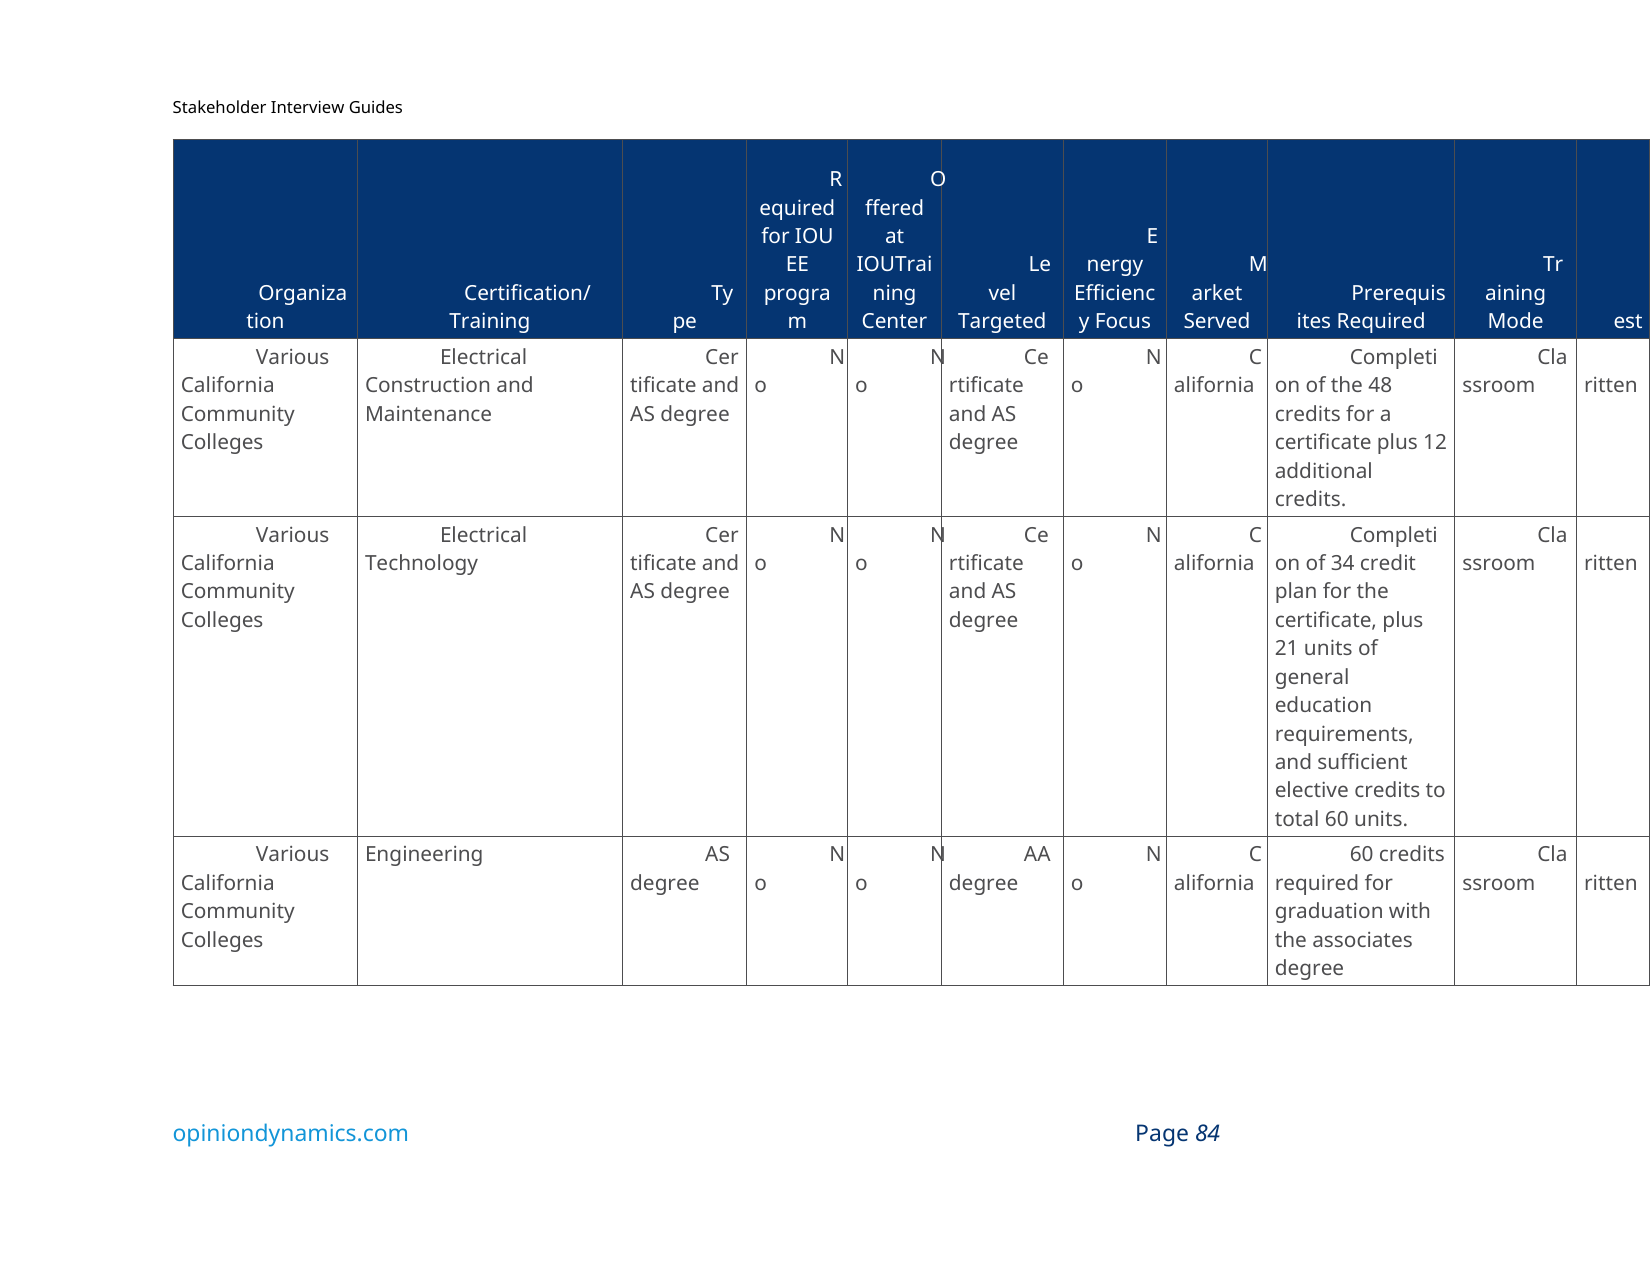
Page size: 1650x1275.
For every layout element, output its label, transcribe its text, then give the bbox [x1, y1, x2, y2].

table_header Type [623, 140, 746, 338]
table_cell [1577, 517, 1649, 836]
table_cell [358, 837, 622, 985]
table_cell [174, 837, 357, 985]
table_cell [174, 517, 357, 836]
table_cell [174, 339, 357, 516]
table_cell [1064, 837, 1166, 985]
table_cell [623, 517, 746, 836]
table_header Required for IOU EE program [747, 140, 847, 338]
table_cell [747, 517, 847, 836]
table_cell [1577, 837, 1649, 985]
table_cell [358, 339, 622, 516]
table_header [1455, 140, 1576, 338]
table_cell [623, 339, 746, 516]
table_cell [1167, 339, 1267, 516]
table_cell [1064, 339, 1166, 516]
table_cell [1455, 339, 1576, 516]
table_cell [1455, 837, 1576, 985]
table_header Level Targeted [942, 140, 1063, 338]
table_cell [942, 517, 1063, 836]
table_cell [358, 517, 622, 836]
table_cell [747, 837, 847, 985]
table_header Prerequisites Required [1268, 140, 1454, 338]
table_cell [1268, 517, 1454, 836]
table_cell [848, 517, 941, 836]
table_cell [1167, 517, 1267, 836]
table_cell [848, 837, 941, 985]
table_header Offered at IOUTraining Center [848, 140, 941, 338]
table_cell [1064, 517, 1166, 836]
table_header Organization [174, 140, 357, 338]
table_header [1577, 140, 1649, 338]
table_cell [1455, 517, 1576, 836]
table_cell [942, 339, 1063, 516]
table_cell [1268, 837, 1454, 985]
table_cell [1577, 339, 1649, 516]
table_header Certification/Training [358, 140, 622, 338]
table_header Market Served [1167, 140, 1267, 338]
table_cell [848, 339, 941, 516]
table_header Energy Efficiency Focus [1064, 140, 1166, 338]
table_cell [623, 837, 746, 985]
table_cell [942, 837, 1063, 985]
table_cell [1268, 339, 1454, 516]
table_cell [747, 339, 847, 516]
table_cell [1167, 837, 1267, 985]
